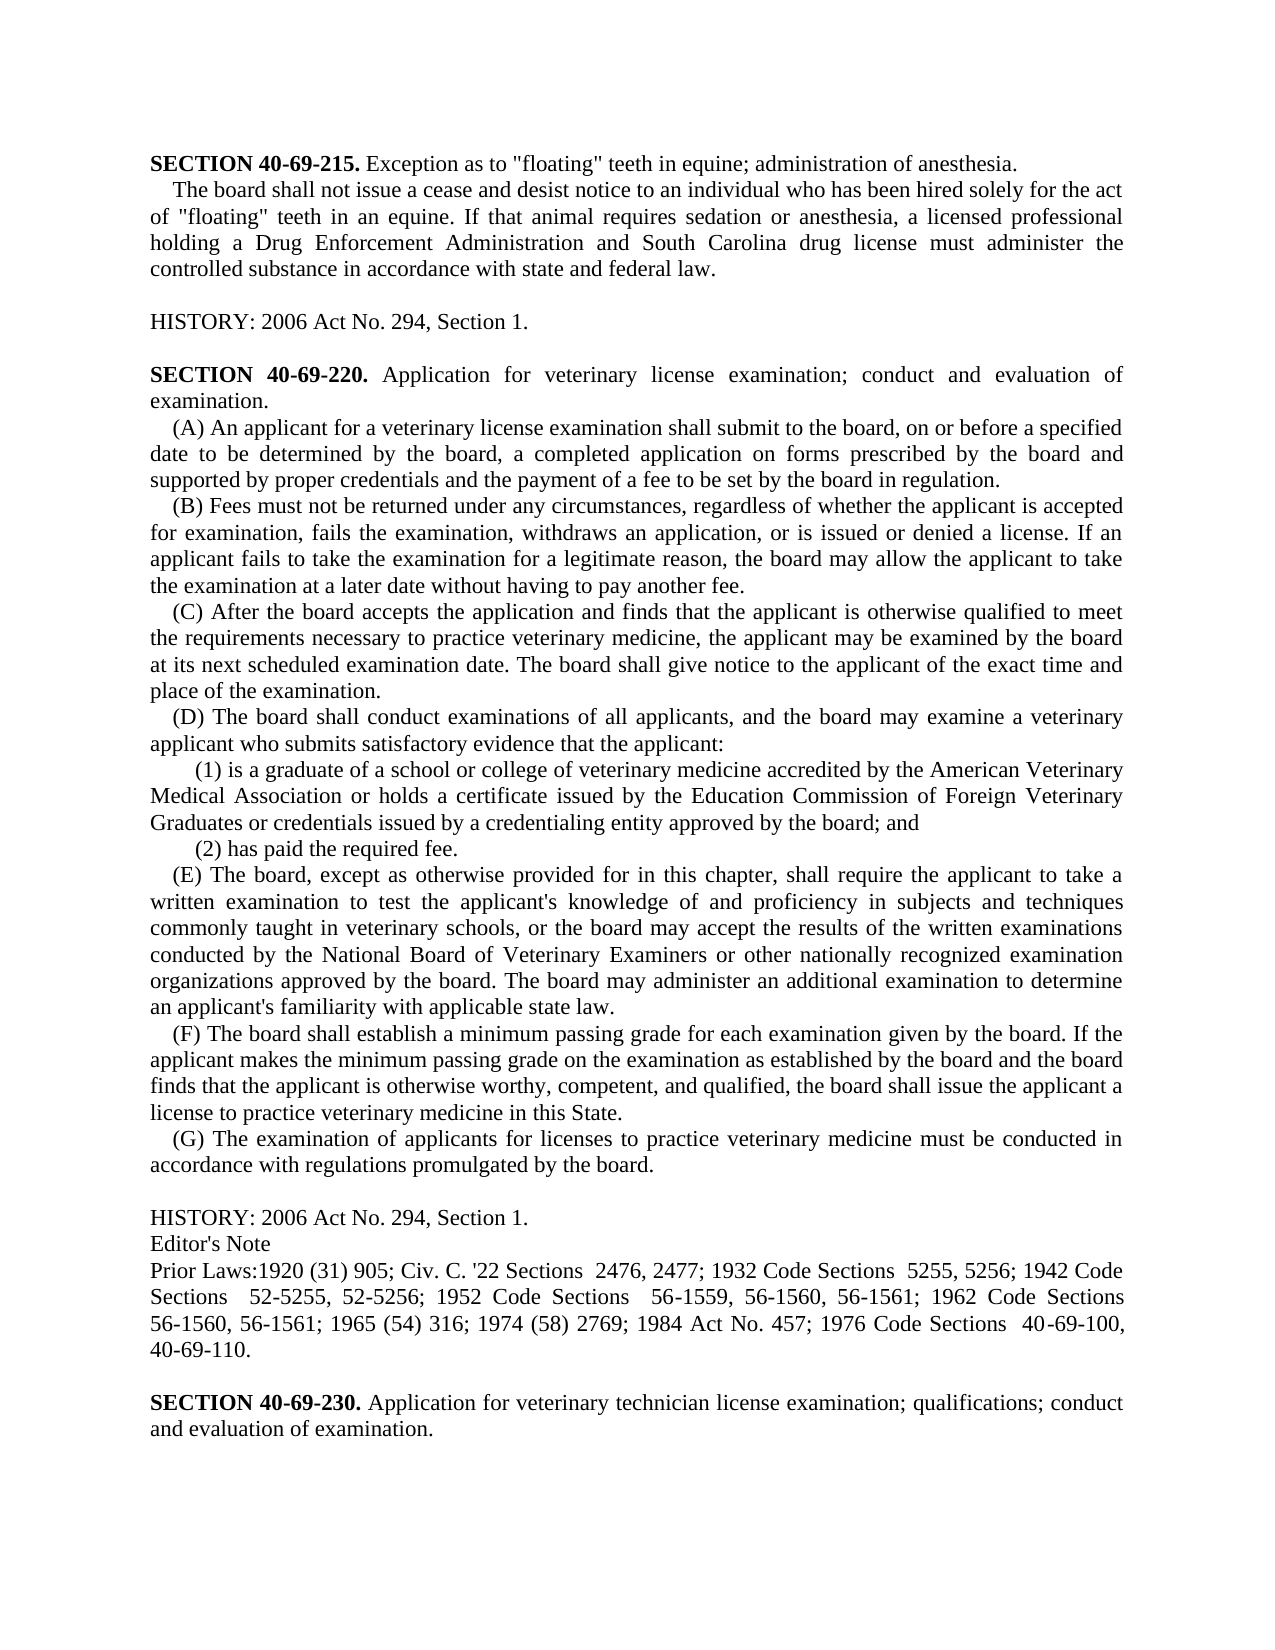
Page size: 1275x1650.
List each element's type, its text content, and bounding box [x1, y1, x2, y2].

text (G) The examination of applicants for licenses to practice veterinary medicine must be conducted in accordance with regulations promulgated by the board. [150, 1125, 1125, 1178]
text Prior Laws:1920 (31) 905; Civ. C. '22 Sections 2476, 2477; 1932 Code Sections 5255, 5256; 1942 Code Sections 52-5255, 52-5256; 1952 Code Sections 56-1559, 56-1560, 56-1561; 1962 Code Sections 56-1560, 56-1561; 1965 (54) 316; 1974 (58) 2769; 1984 Act No. 457; 1976 Code Sections 40-69-100, 40-69-110. [150, 1257, 1125, 1362]
text The board shall not issue a cease and desist notice to an individual who has been hired solely for the act of "floating" teeth in an equine. If that animal requires sedation or anesthesia, a licensed professional holding a Drug Enforcement Administration and South Carolina drug license must administer the controlled substance in accordance with state and federal law. [150, 176, 1125, 282]
text (F) The board shall establish a minimum passing grade for each examination given by the board. If the applicant makes the minimum passing grade on the examination as established by the board and the board finds that the applicant is otherwise worthy, competent, and qualified, the board shall issue the applicant a license to practice veterinary medicine in this State. [150, 1020, 1125, 1125]
text (E) The board, except as otherwise provided for in this chapter, shall require the applicant to take a written examination to test the applicant's knowledge of and proficiency in subjects and techniques commonly taught in veterinary schools, or the board may accept the results of the written examinations conducted by the National Board of Veterinary Examiners or other nationally recognized examination organizations approved by the board. The board may administer an additional examination to determine an applicant's familiarity with applicable state law. [150, 862, 1125, 1020]
text (1) is a graduate of a school or college of veterinary medicine accredited by the American Veterinary Medical Association or holds a certificate issued by the Education Commission of Foreign Veterinary Graduates or credentials issued by a credentialing entity approved by the board; and [150, 756, 1125, 835]
text SECTION 40-69-220. Application for veterinary license examination; conduct and evaluation of examination. [150, 361, 1125, 413]
text (B) Fees must not be returned under any circumstances, regardless of whether the applicant is accepted for examination, fails the examination, withdraws an application, or is issued or denied a license. If an applicant fails to take the examination for a legitimate reason, the board may allow the applicant to take the examination at a later date without having to pay another fee. [150, 493, 1125, 598]
text (A) An applicant for a veterinary license examination shall submit to the board, on or before a specified date to be determined by the board, a completed application on forms prescribed by the board and supported by proper credentials and the payment of a fee to be set by the board in regulation. [150, 413, 1125, 493]
text (C) After the board accepts the application and finds that the applicant is otherwise qualified to meet the requirements necessary to practice veterinary medicine, the applicant may be examined by the board at its next scheduled examination date. The board shall give notice to the applicant of the exact time and place of the examination. [150, 598, 1125, 703]
text Editor's Note [150, 1231, 1125, 1257]
text HISTORY: 2006 Act No. 294, Section 1. [150, 308, 1125, 334]
text SECTION 40-69-230. Application for veterinary technician license examination; qualifications; conduct and evaluation of examination. [150, 1389, 1125, 1441]
text (2) has paid the required fee. [150, 835, 1125, 862]
text (D) The board shall conduct examinations of all applicants, and the board may examine a veterinary applicant who submits satisfactory evidence that the applicant: [150, 703, 1125, 756]
text SECTION 40-69-215. Exception as to "floating" teeth in equine; administration of anesthesia. [150, 150, 1125, 176]
text HISTORY: 2006 Act No. 294, Section 1. [150, 1204, 1125, 1231]
